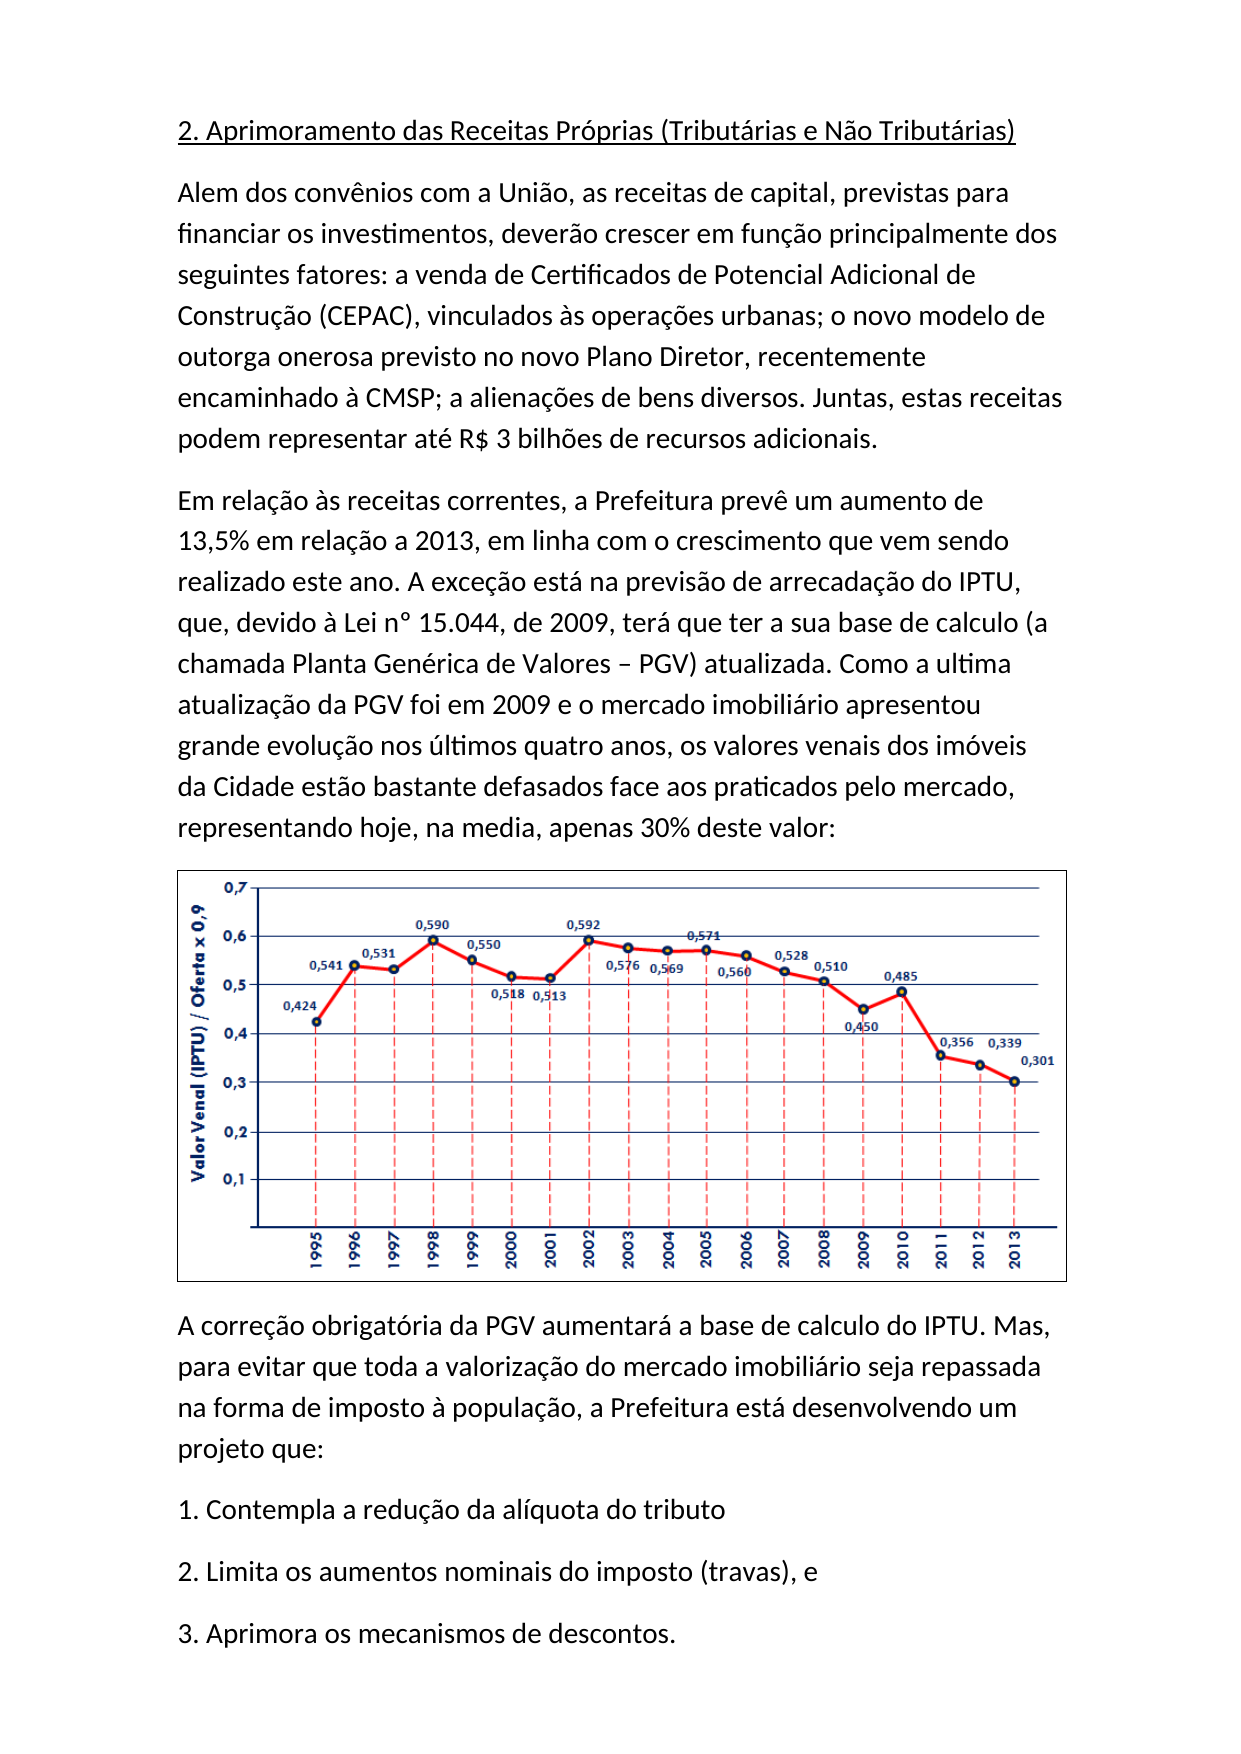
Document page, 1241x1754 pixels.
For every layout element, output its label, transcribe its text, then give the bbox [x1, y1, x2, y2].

text 3. Aprimora os mecanismos de descontos. [177, 1615, 1063, 1651]
text 2. Limita os aumentos nominais do imposto (travas), e [177, 1553, 1063, 1589]
text A correção obrigatória da PGV aumentará a base de calculo do IPTU. Mas, para evitar que toda a valorização do mercado imobiliário seja repassada na forma de imposto à população, a Prefeitura está desenvolvendo um projeto que: [177, 1307, 1063, 1465]
picture [178, 871, 1066, 1281]
text 1. Contempla a redução da alíquota do tributo [177, 1491, 1063, 1527]
text 2. Aprimoramento das Receitas Próprias (Tributárias e Não Tributárias) [177, 112, 1063, 148]
text Alem dos convênios com a União, as receitas de capital, previstas para financiar os investimentos, deverão crescer em função principalmente dos seguintes fatores: a venda de Certificados de Potencial Adicional de Construção (CEPAC), vinculados às operações urbanas; o novo modelo de outorga onerosa previsto no novo Plano Diretor, recentemente encaminhado à CMSP; a alienações de bens diversos. Juntas, estas receitas podem representar até R$ 3 bilhões de recursos adicionais. [177, 174, 1063, 455]
text Em relação às receitas correntes, a Prefeitura prevê um aumento de 13,5% em relação a 2013, em linha com o crescimento que vem sendo realizado este ano. A exceção está na previsão de arrecadação do IPTU, que, devido à Lei nº 15.044, de 2009, terá que ter a sua base de calculo (a chamada Planta Genérica de Valores – PGV) atualizada. Como a ultima atualização da PGV foi em 2009 e o mercado imobiliário apresentou grande evolução nos últimos quatro anos, os valores venais dos imóveis da Cidade estão bastante defasados face aos praticados pelo mercado, representando hoje, na media, apenas 30% deste valor: [177, 482, 1063, 845]
